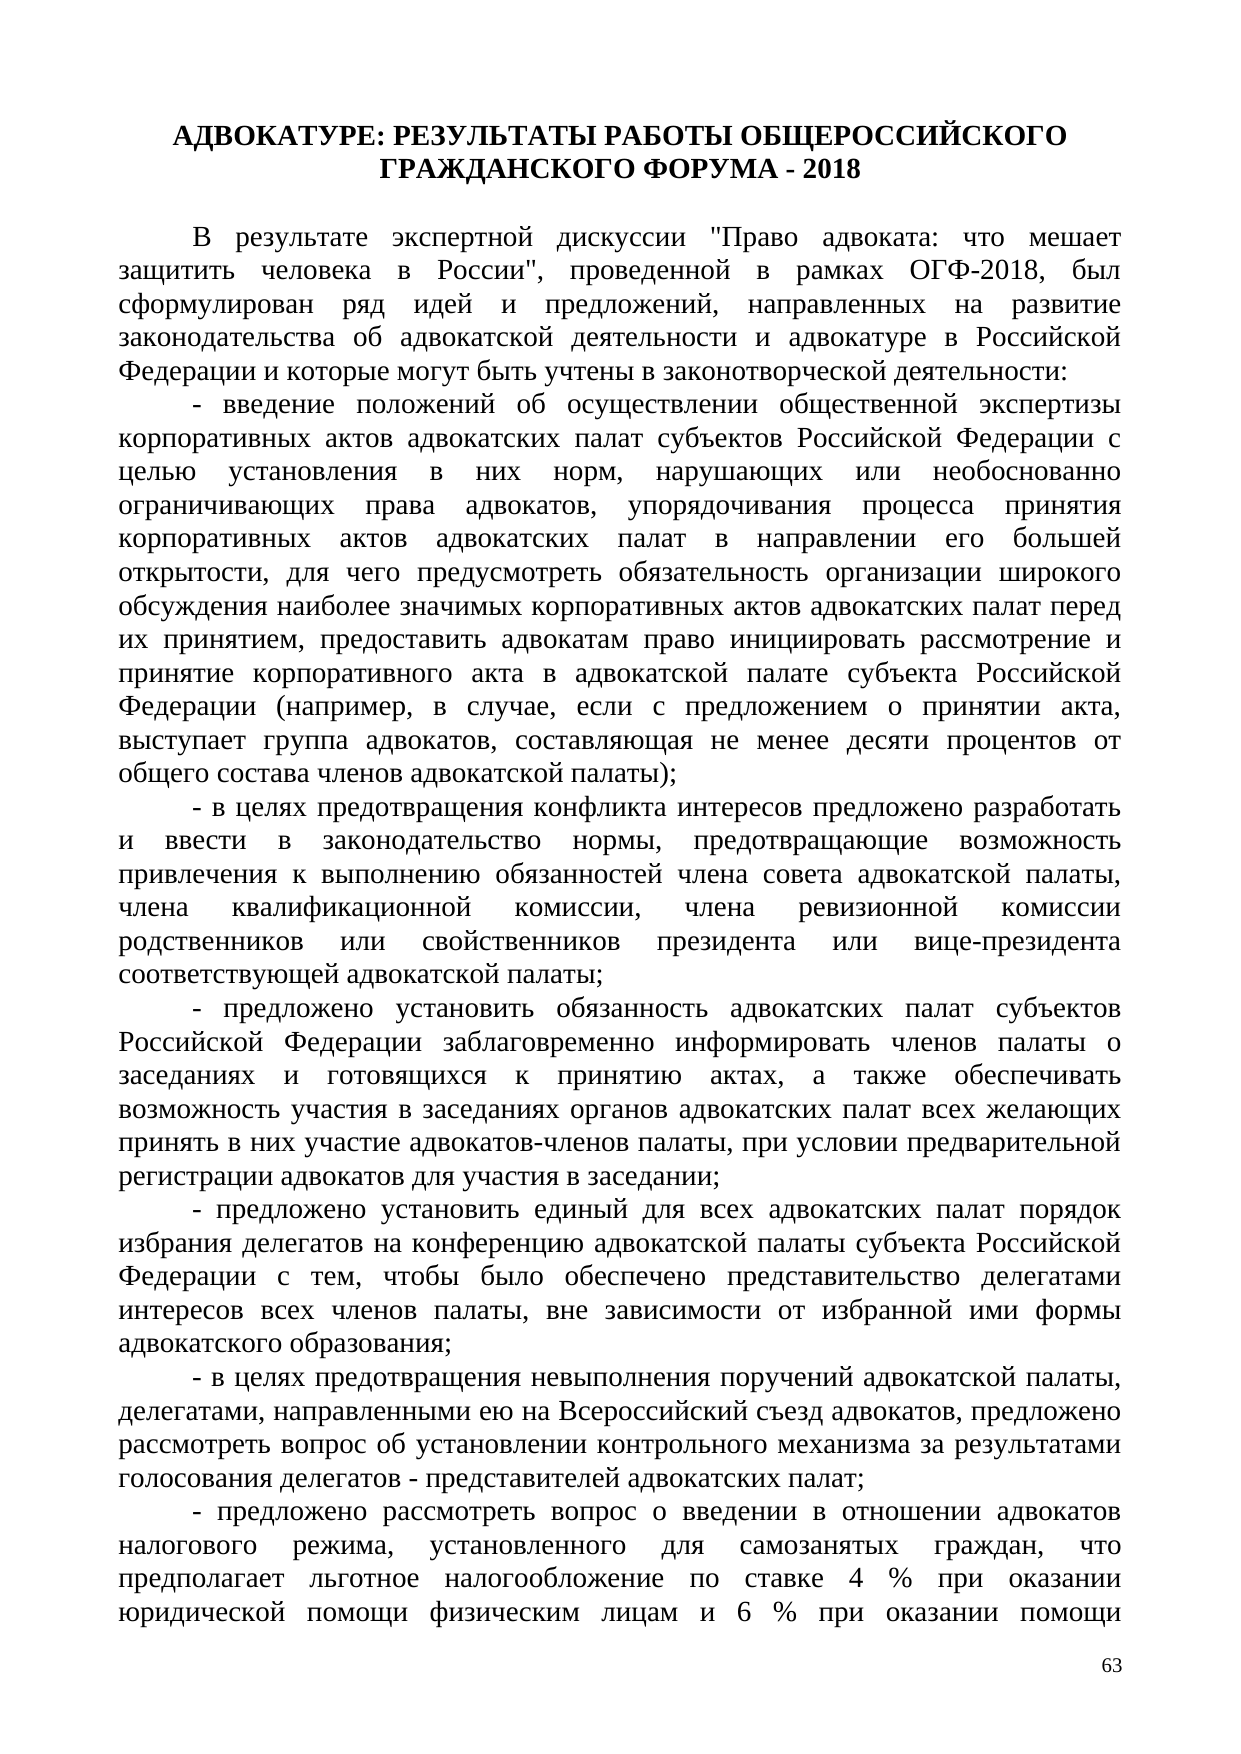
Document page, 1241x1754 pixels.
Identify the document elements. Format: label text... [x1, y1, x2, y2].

text - введение положений об осуществлении общественной экспертизы корпоративных актов адвокатских палат субъектов Российской Федерации с целью установления в них норм, нарушающих или необоснованно ограничивающих права адвокатов, упорядочивания процесса принятия корпоративных актов адвокатских палат в направлении его большей открытости, для чего предусмотреть обязательность организации широкого обсуждения наиболее значимых корпоративных актов адвокатских палат перед их принятием, предоставить адвокатам право инициировать рассмотрение и принятие корпоративного акта в адвокатской палате субъекта Российской Федерации (например, в случае, если с предложением о принятии акта, выступает группа адвокатов, составляющая не менее десяти процентов от общего состава членов адвокатской палаты); [118, 386, 1122, 789]
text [118, 1493, 1122, 1627]
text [118, 118, 1122, 185]
text В результате экспертной дискуссии "Право адвоката: что мешает защитить человека в России", проведенной в рамках ОГФ-2018, был сформулирован ряд идей и предложений, направленных на развитие законодательства об адвокатской деятельности и адвокатуре в Российской Федерации и которые могут быть учтены в законотворческой деятельности: [118, 219, 1122, 386]
text - в целях предотвращения конфликта интересов предложено разработать и ввести в законодательство нормы, предотвращающие возможность привлечения к выполнению обязанностей члена совета адвокатской палаты, члена квалификационной комиссии, члена ревизионной комиссии родственников или свойственников президента или вице-президента соответствующей адвокатской палаты; [118, 789, 1122, 990]
text - в целях предотвращения невыполнения поручений адвокатской палаты, делегатами, направленными ею на Всероссийский съезд адвокатов, предложено рассмотреть вопрос об установлении контрольного механизма за результатами голосования делегатов - представителей адвокатских палат; [118, 1359, 1122, 1493]
text - предложено установить обязанность адвокатских палат субъектов Российской Федерации заблаговременно информировать членов палаты о заседаниях и готовящихся к принятию актах, а также обеспечивать возможность участия в заседаниях органов адвокатских палат всех желающих принять в них участие адвокатов-членов палаты, при условии предварительной регистрации адвокатов для участия в заседании; [118, 990, 1122, 1191]
text - предложено установить единый для всех адвокатских палат порядок избрания делегатов на конференцию адвокатской палаты субъекта Российской Федерации с тем, чтобы было обеспечено представительство делегатами интересов всех членов палаты, вне зависимости от избранной ими формы адвокатского образования; [118, 1191, 1122, 1359]
